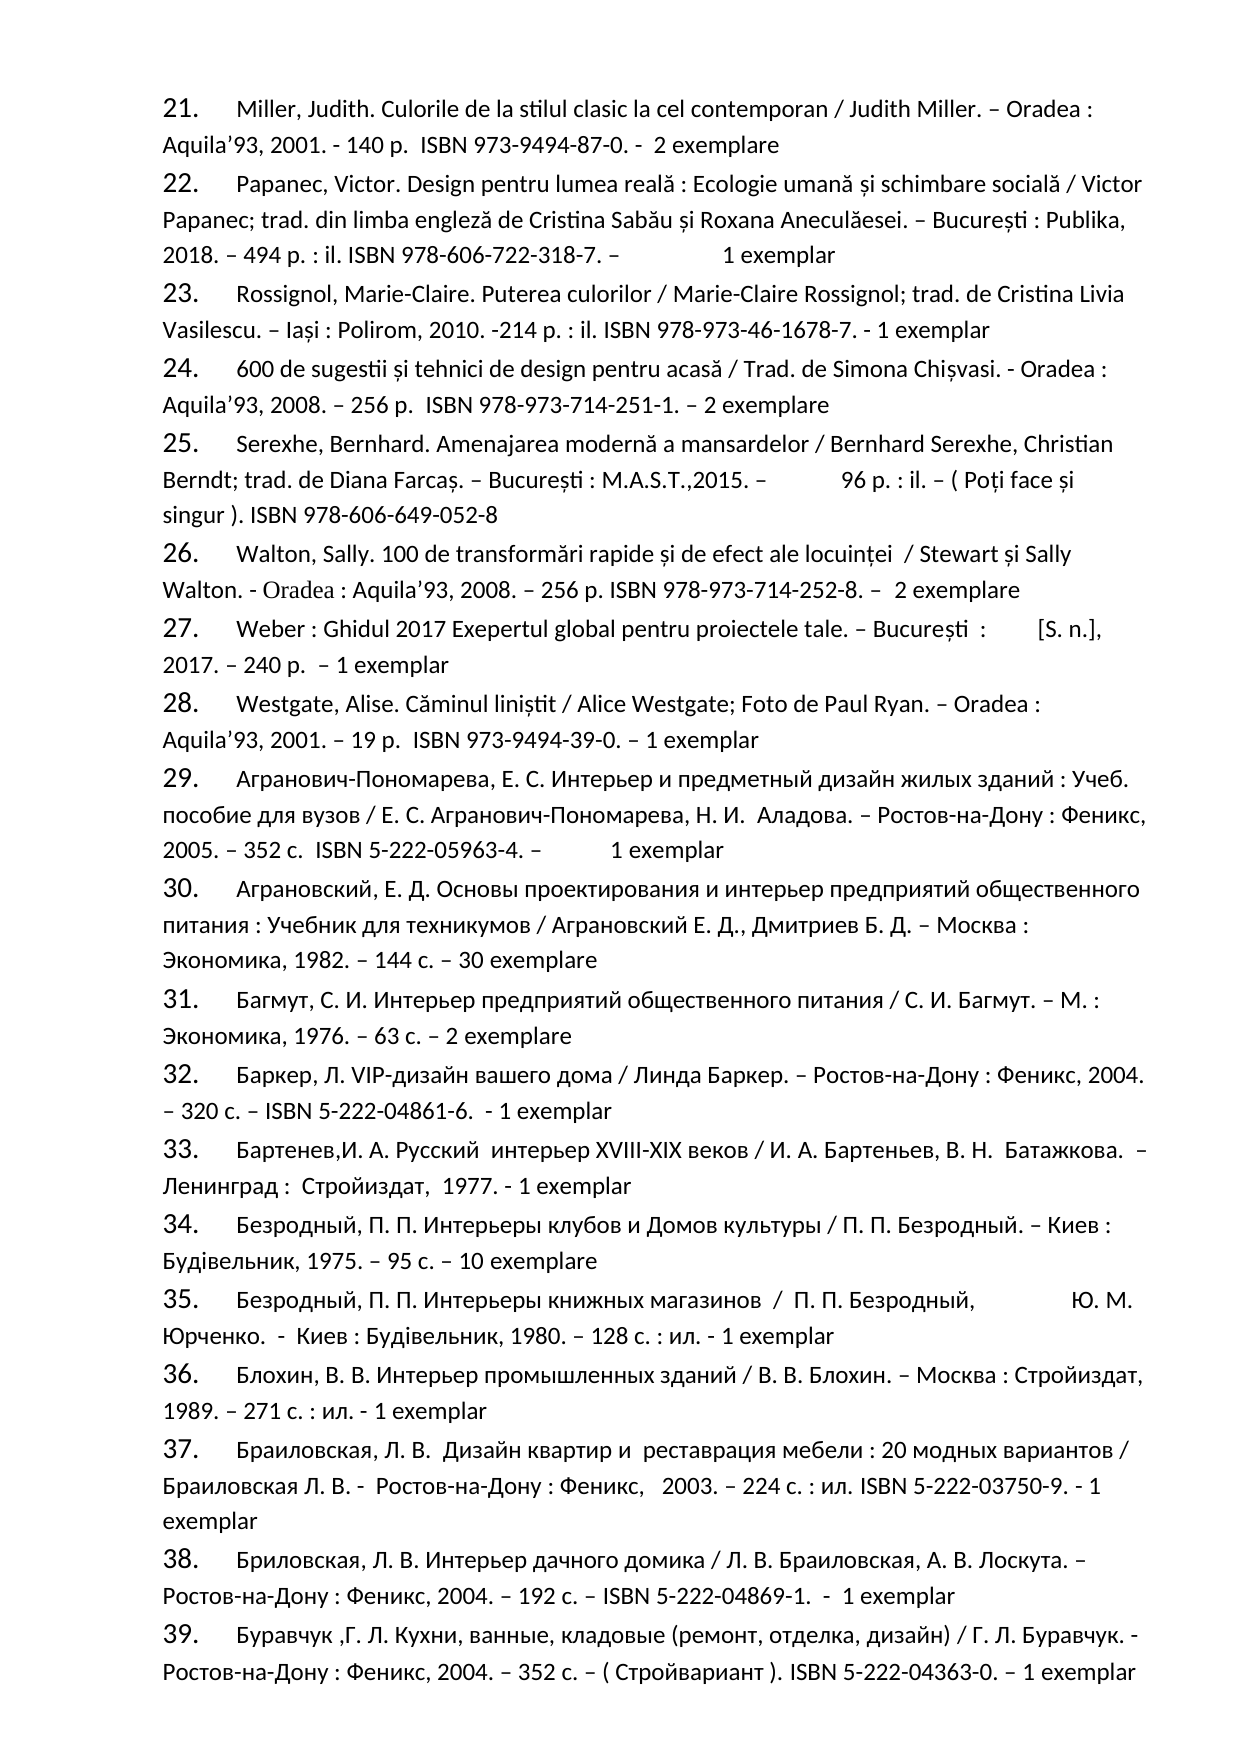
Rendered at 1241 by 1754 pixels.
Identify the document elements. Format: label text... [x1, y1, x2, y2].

list Miller, Judith. Culorile de la stilul clasic la cel contemporan / Judith Miller. – Oradea : Aquila’93, 2001. - 140 p. ISBN 973-9494-87-0. - 2 exemplare [162, 89, 1149, 159]
list Аграновский, Е. Д. Основы проектирования и интерьер предприятий общественного питания : Учебник для техникумов / Аграновский Е. Д., Дмитриев Б. Д. – Москва : Экономика, 1982. – 144 с. – 30 exemplarе [162, 869, 1149, 975]
list Блохин, В. В. Интерьер промышленных зданий / В. В. Блохин. – Москва : Стройиздат, 1989. – 271 с. : ил. - 1 exemplar [162, 1355, 1149, 1426]
list Безродный, П. П. Интерьеры клубов и Домов культуры / П. П. Безродный. – Киев : Будiвельник, 1975. – 95 с. – 10 exemplarе [162, 1205, 1149, 1276]
list Багмут, С. И. Интерьер предприятий общественного питания / С. И. Багмут. – М. : Экономика, 1976. – 63 с. – 2 exemplarе [162, 980, 1149, 1050]
list Безродный, П. П. Интерьеры книжных магазинов / П. П. Безродный, Ю. М. Юрченко. - Киев : Будiвельник, 1980. – 128 с. : ил. - 1 exemplar [162, 1280, 1149, 1351]
list Serexhe, Bernhard. Amenajarea modernă a mansardelor / Bernhard Serexhe, Christian Berndt; trad. de Diana Farcaş. – Bucureşti : M.A.S.T.,2015. – 96 p. : il. – ( Poţi face şi singur ). ISBN 978-606-649-052-8 [162, 424, 1149, 530]
list Papanec, Victor. Design pentru lumea reală : Ecologie umană şi schimbare socială / Victor Papanec; trad. din limba engleză de Cristina Sabău şi Roxana Aneculăesei. – Bucureşti : Publika, 2018. – 494 p. : il. ISBN 978-606-722-318-7. – 1 exemplar [162, 164, 1149, 269]
list Weber : Ghidul 2017 Exepertul global pentru proiectele tale. – Bucureşti : [S. n.], 2017. – 240 p. – 1 exemplar [162, 609, 1149, 680]
list Бартенев,И. А. Русский интерьер ХVIII-XIX веков / И. А. Бартеньев, В. Н. Батажкова. – Ленинград : Стройиздат, 1977. - 1 exemplar [162, 1130, 1149, 1201]
list Агранович-Пономарева, Е. С. Интерьер и предметный дизайн жилых зданий : Учеб. пособие для вузов / Е. С. Агранович-Пономарева, Н. И. Аладова. – Ростов-на-Дону : Феникс, 2005. – 352 с. ISBN 5-222-05963-4. – 1 exemplar [162, 759, 1149, 865]
list 600 de sugestii și tehnici de design pentru acasă / Trad. de Simona Chişvasi. - Oradea : Aquila’93, 2008. – 256 p. ISBN 978-973-714-251-1. – 2 exemplare [162, 349, 1149, 419]
list Браиловская, Л. В. Дизайн квартир и реставрация мебели : 20 модных вариантов / Браиловская Л. В. - Ростов-на-Дону : Феникс, 2003. – 224 с. : ил. ISBN 5-222-03750-9. - 1 exemplar [162, 1430, 1149, 1536]
list Westgate, Alise. Căminul liniștit / Alice Westgate; Foto de Paul Ryan. – Oradea : Aquila’93, 2001. – 19 p. ISBN 973-9494-39-0. – 1 exemplar [162, 684, 1149, 755]
list Буравчук ,Г. Л. Кухни, ванные, кладовые (ремонт, отделка, дизайн) / Г. Л. Буравчук. - Ростов-на-Дону : Феникс, 2004. – 352 с. – ( Стройвариант ). ISBN 5-222-04363-0. – 1 exemplar [162, 1616, 1149, 1686]
list Rossignol, Marie-Claire. Puterea culorilor / Marie-Claire Rossignol; trad. de Cristina Livia Vasilescu. – Iași : Polirom, 2010. -214 p. : il. ISBN 978-973-46-1678-7. - 1 exemplar [162, 274, 1149, 344]
list Walton, Sally. 100 de transformări rapide și de efect ale locuinței / Stewart și Sally Walton. - Oradea : Aquila’93, 2008. – 256 p. ISBN 978-973-714-252-8. – 2 exemplare [162, 534, 1149, 605]
list Баркер, Л. VIP-дизайн вашего дома / Линда Баркер. – Ростов-на-Дону : Феникс, 2004. – 320 с. – ISBN 5-222-04861-6. - 1 exemplar [162, 1055, 1149, 1125]
list Бриловская, Л. В. Интерьер дачного домика / Л. В. Браиловская, А. В. Лоскута. – Ростов-на-Дону : Феникс, 2004. – 192 с. – ISBN 5-222-04869-1. - 1 exemplar [162, 1540, 1149, 1611]
